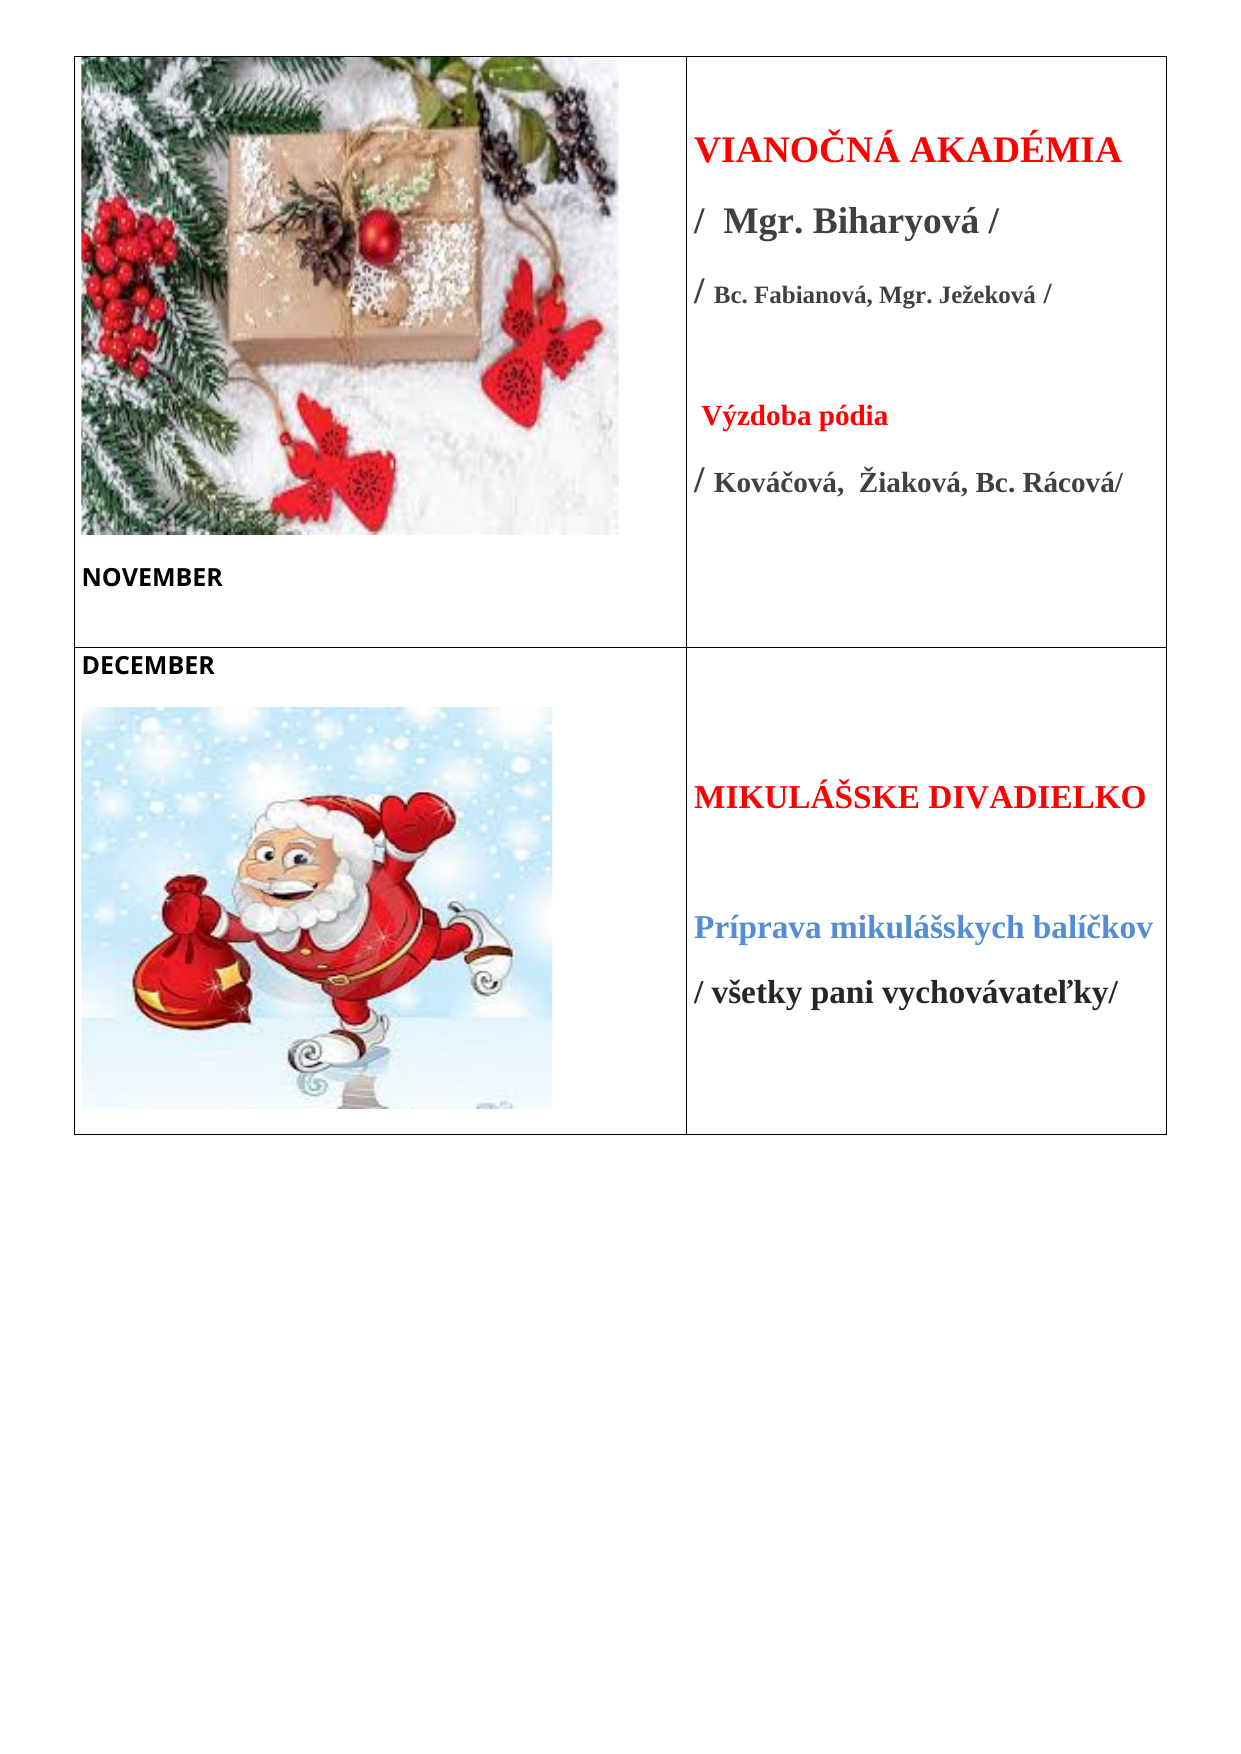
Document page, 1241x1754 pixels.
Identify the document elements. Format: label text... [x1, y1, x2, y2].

table_cell VIANOČNÁ AKADÉMIA / Mgr. Biharyová / / Bc. Fabianová, Mgr. Ježeková / Výzdoba pódia / Kováčová, Žiaková, Bc. Rácová/ [687, 57, 1166, 647]
picture [81, 707, 553, 1109]
table_cell MIKULÁŠSKE DIVADIELKO Príprava mikulášskych balíčkov / všetky pani vychovávateľky/ [687, 648, 1166, 1133]
table_cell DECEMBER [75, 648, 686, 1133]
table_cell NOVEMBER [75, 57, 686, 647]
picture [81, 57, 619, 535]
